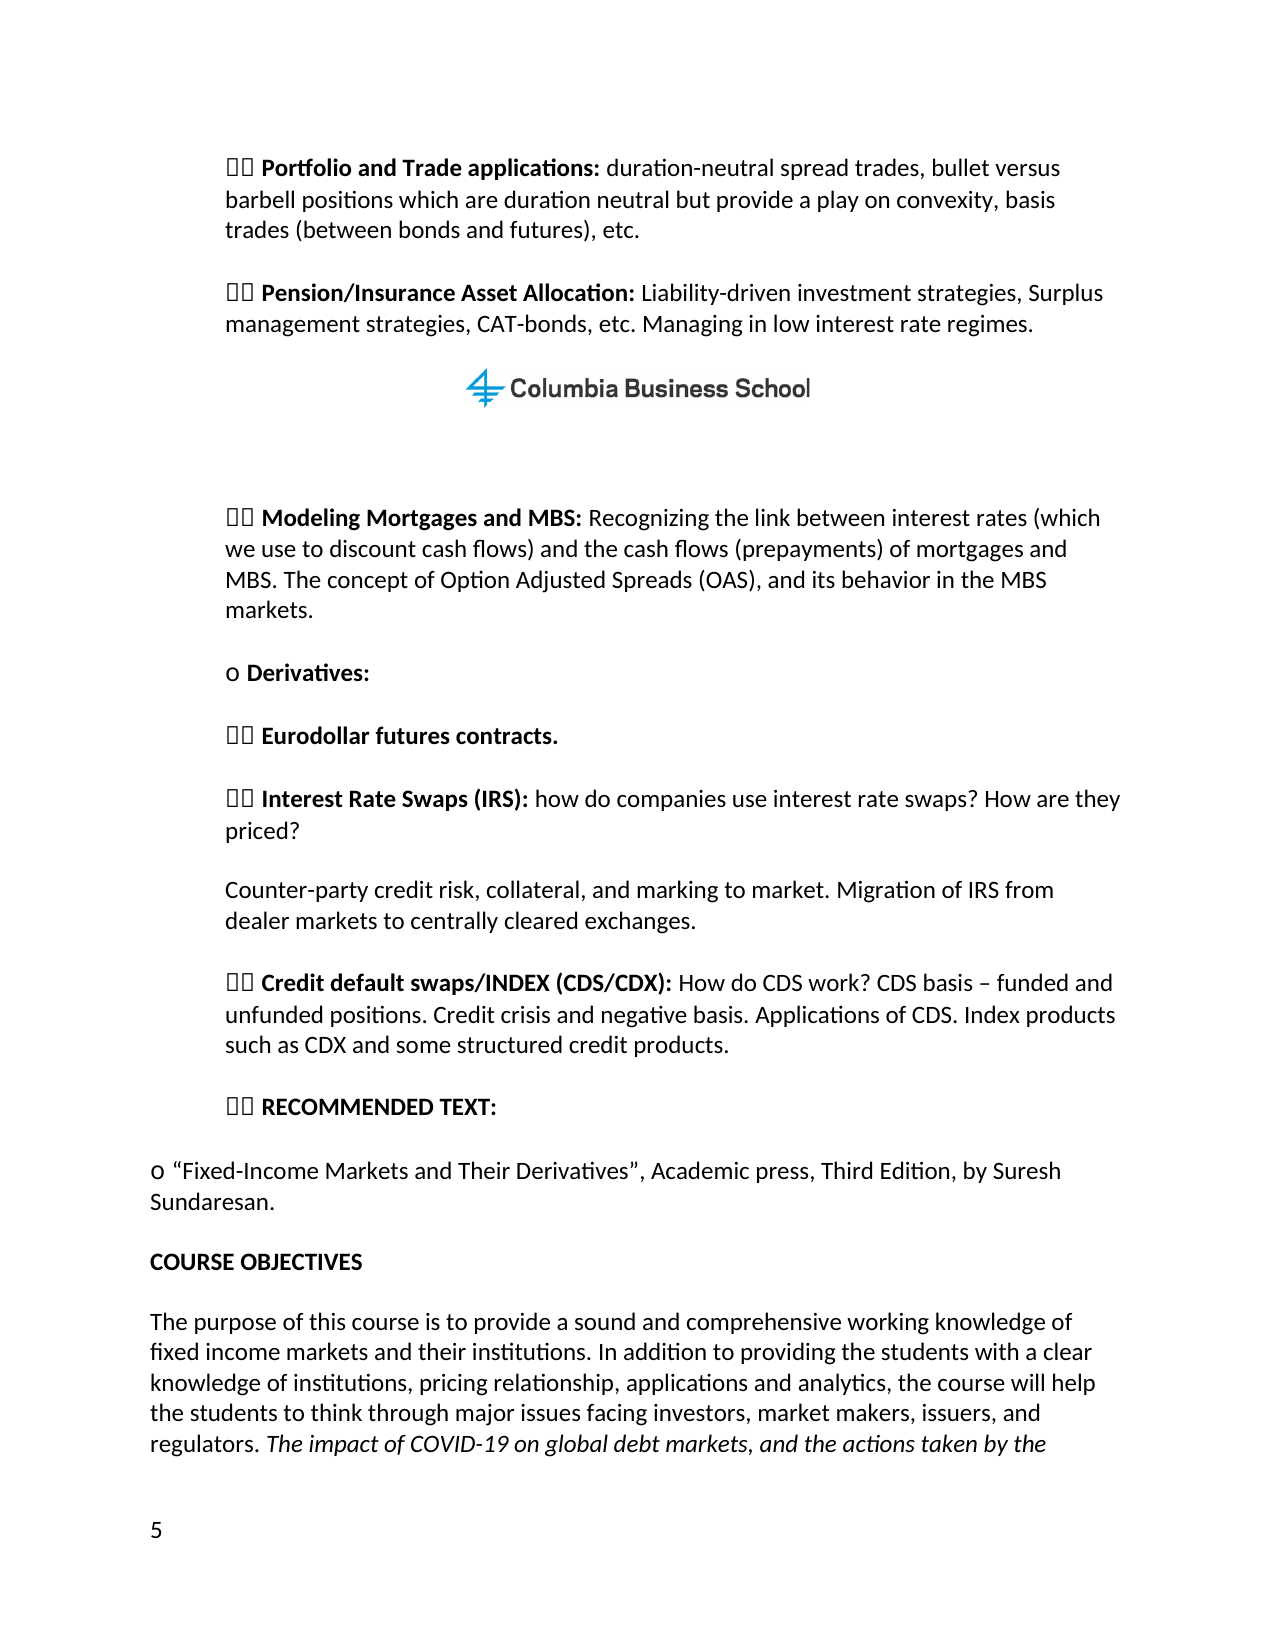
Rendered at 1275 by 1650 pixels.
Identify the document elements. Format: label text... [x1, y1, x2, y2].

text  Eurodollar futures contracts. [225, 718, 1125, 752]
text  Portfolio and Trade applications: duration-neutral spread trades, bullet versus barbell positions which are duration neutral but provide a play on convexity, basis trades (between bonds and futures), etc. [225, 150, 1125, 245]
text  Credit default swaps/INDEX (CDS/CDX): How do CDS work? CDS basis – funded and unfunded positions. Credit crisis and negative basis. Applications of CDS. Index products such as CDX and some structured credit products. [225, 965, 1125, 1060]
text  Interest Rate Swaps (IRS): how do companies use interest rate swaps? How are they priced? [225, 781, 1125, 845]
picture [465, 368, 810, 408]
picture [475, 377, 484, 386]
text o “Fixed-Income Markets and Their Derivatives”, Academic press, Third Edition, by Suresh Sundaresan. [150, 1152, 1125, 1217]
text COURSE OBJECTIVES [150, 1246, 1125, 1277]
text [150, 1306, 1125, 1458]
text Counter-party credit risk, collateral, and marking to market. Migration of IRS from dealer markets to centrally cleared exchanges. [225, 874, 1125, 936]
text  RECOMMENDED TEXT: [225, 1089, 1125, 1123]
text o Derivatives: [225, 654, 1125, 688]
text  Modeling Mortgages and MBS: Recognizing the link between interest rates (which we use to discount cash flows) and the cash flows (prepayments) of mortgages and MBS. The concept of Option Adjusted Spreads (OAS), and its behavior in the MBS markets. [225, 499, 1125, 625]
text  Pension/Insurance Asset Allocation: Liability-driven investment strategies, Surplus management strategies, CAT-bonds, etc. Managing in low interest rate regimes. [225, 274, 1125, 339]
